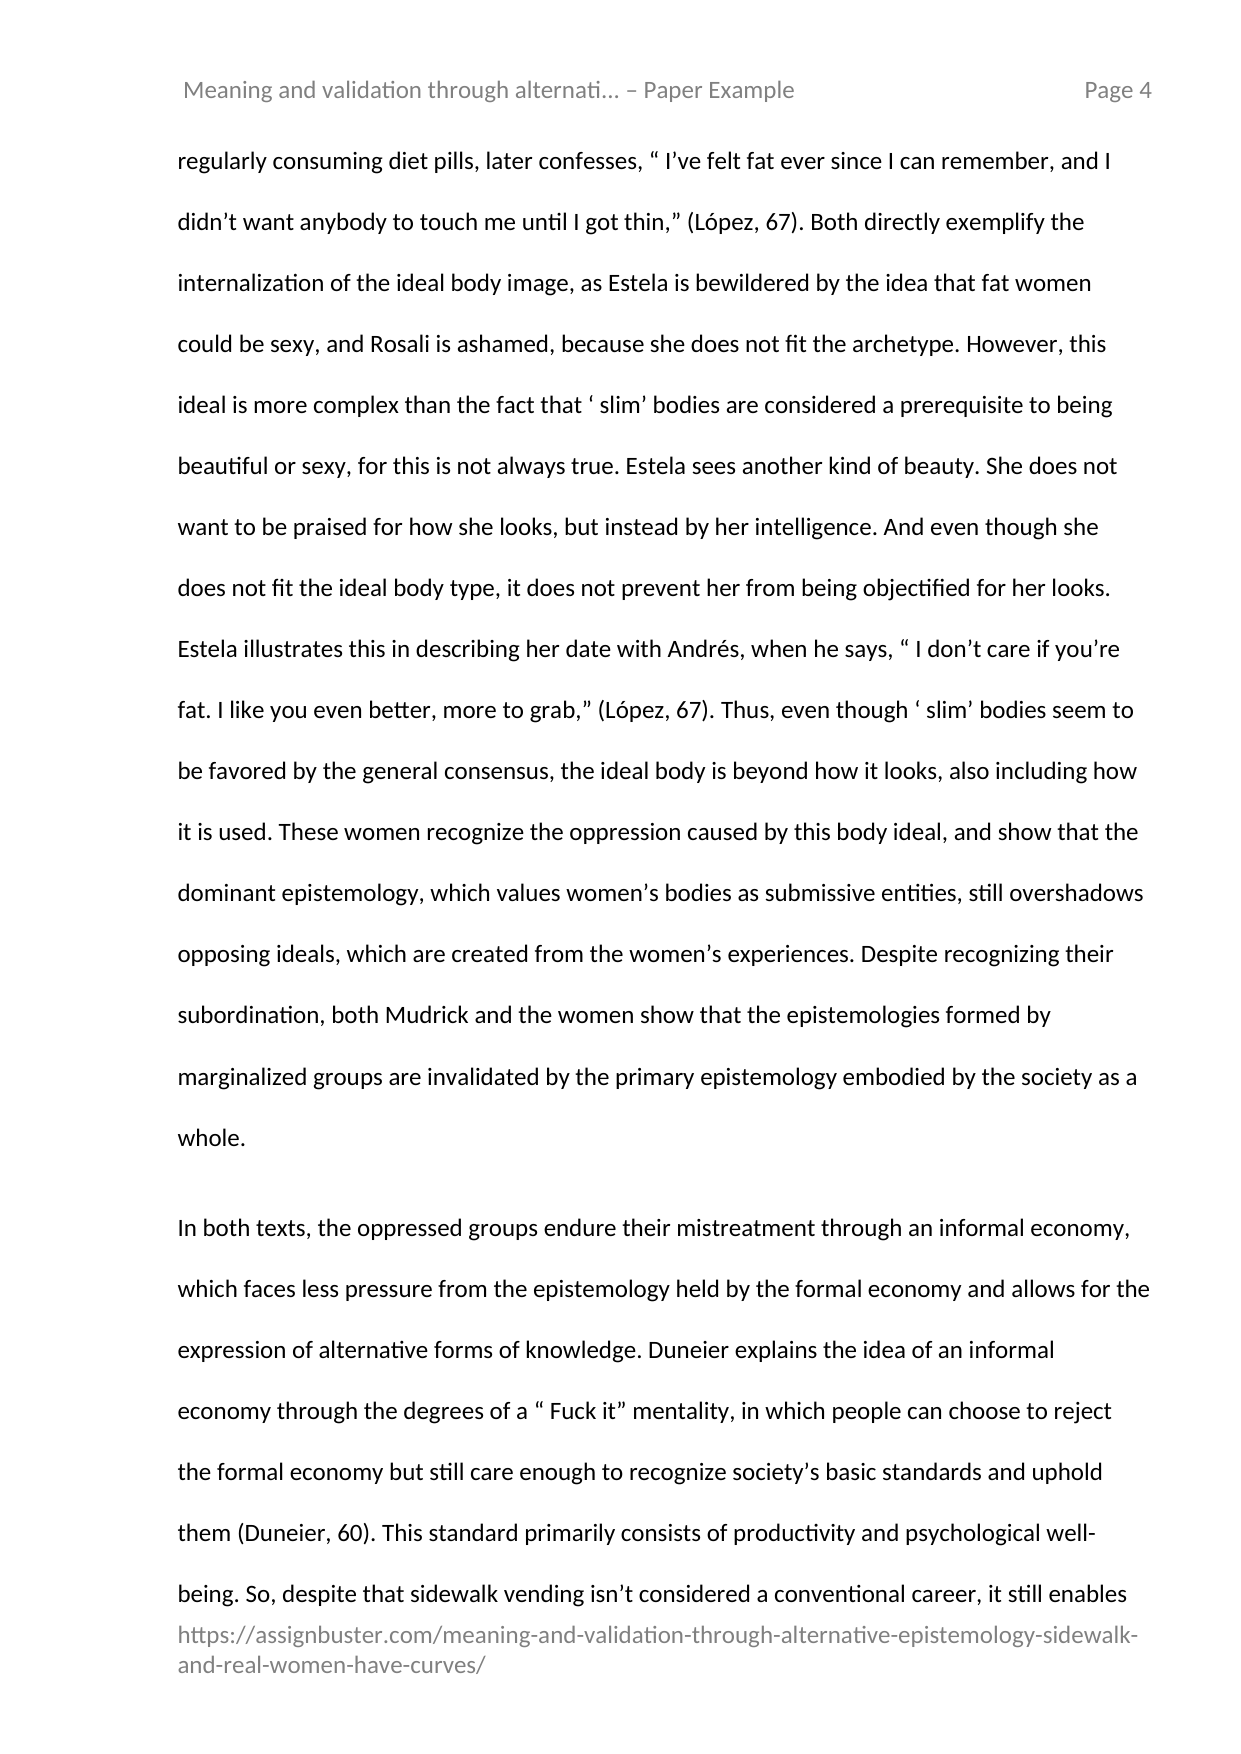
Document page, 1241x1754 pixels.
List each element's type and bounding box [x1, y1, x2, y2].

text [177, 145, 1152, 1152]
text [177, 1212, 1152, 1609]
